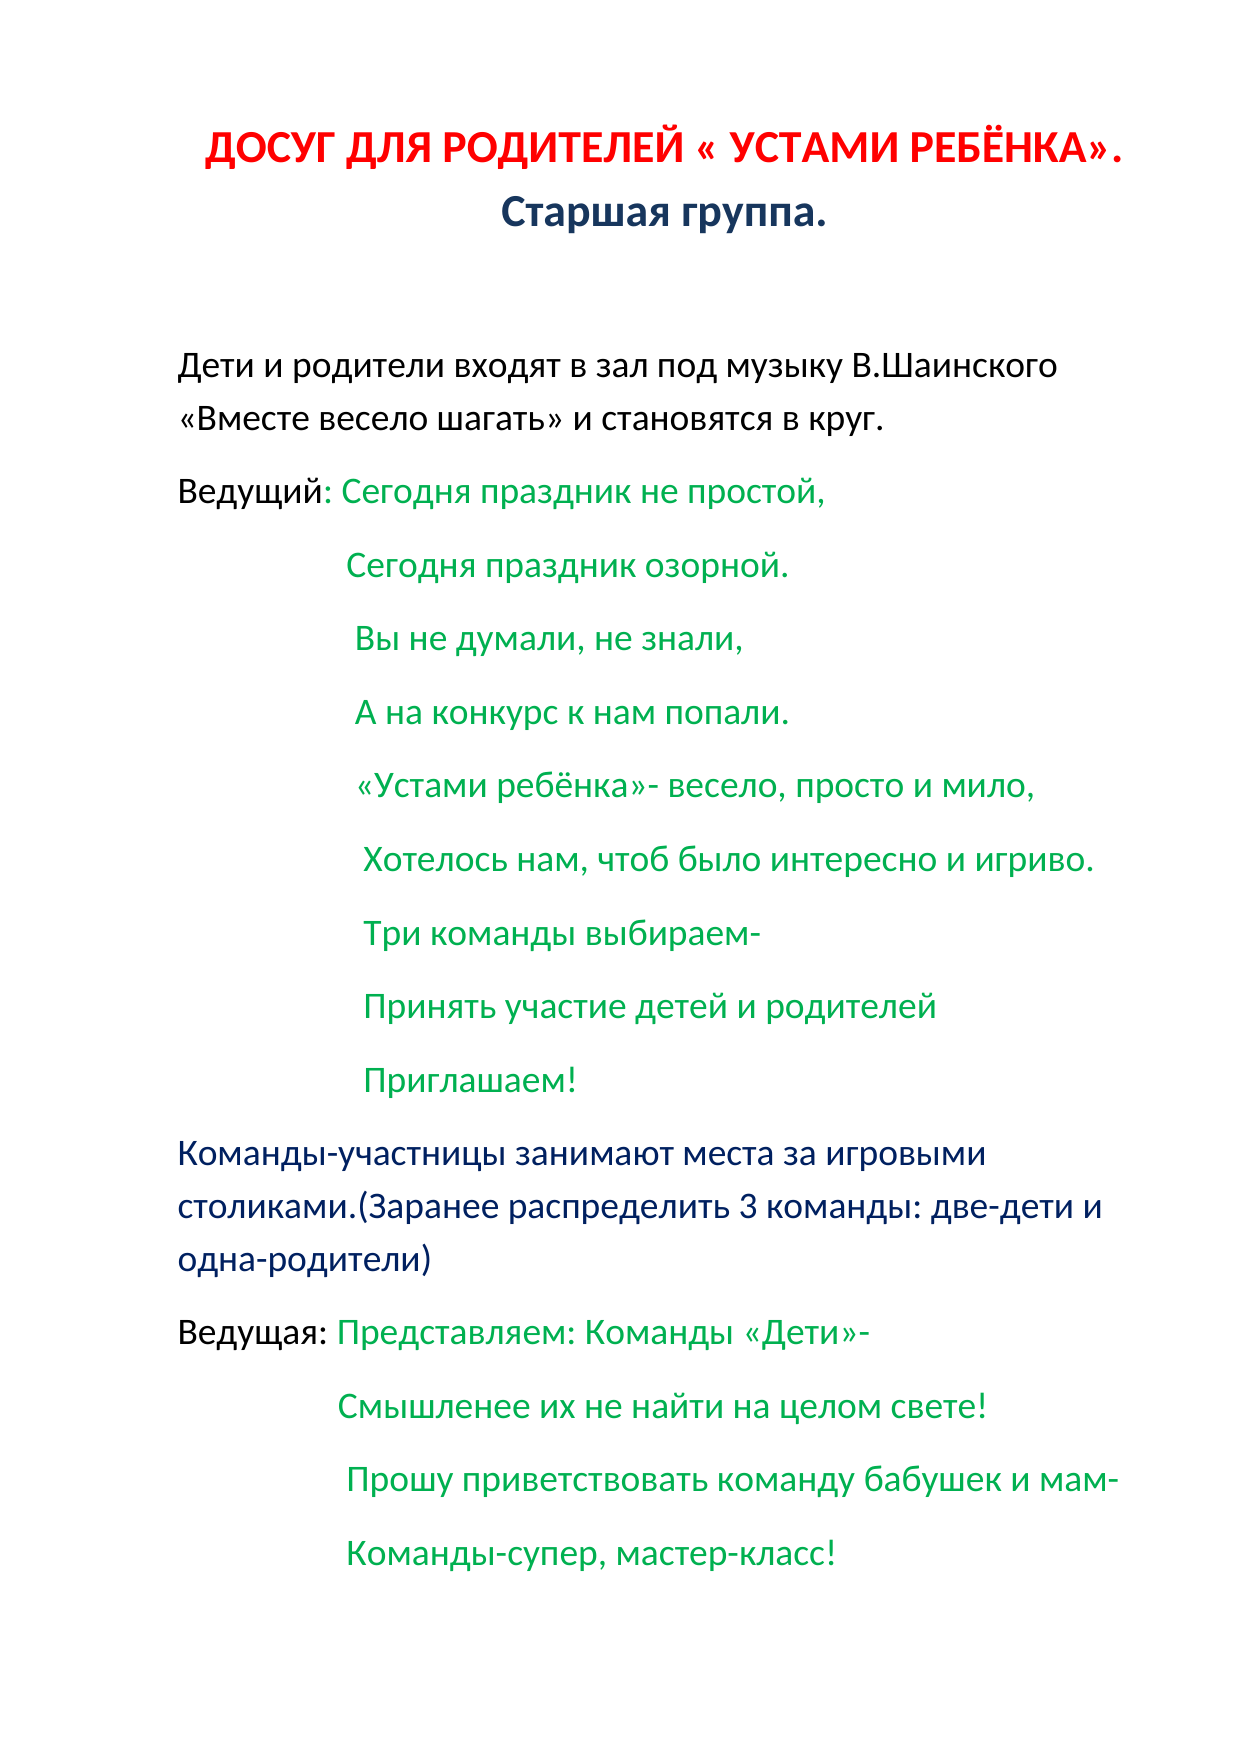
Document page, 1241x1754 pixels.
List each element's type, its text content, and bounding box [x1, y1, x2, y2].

text Ведущая: Представляем: Команды «Дети»- [177, 1308, 1152, 1354]
text Прошу приветствовать команду бабушек и мам- [177, 1455, 1152, 1501]
text ДОСУГ ДЛЯ РОДИТЕЛЕЙ « УСТАМИ РЕБЁНКА». Старшая группа. [177, 118, 1152, 238]
text Команды-супер, мастер-класс! [177, 1529, 1152, 1574]
text Три команды выбираем- [177, 908, 1152, 954]
text Смышленее их не найти на целом свете! [177, 1382, 1152, 1427]
text Команды-участницы занимают места за игровыми столиками.(Заранее распределить 3 команды: две-дети и одна-родители) [177, 1129, 1152, 1280]
text Хотелось нам, чтоб было интересно и игриво. [177, 835, 1152, 881]
text Приглашаем! [177, 1056, 1152, 1101]
text Дети и родители входят в зал под музыку В.Шаинского «Вместе весело шагать» и становятся в круг. [177, 341, 1152, 439]
text Принять участие детей и родителей [177, 982, 1152, 1028]
text Ведущий: Сегодня праздник не простой, [177, 467, 1152, 513]
text А на конкурс к нам попали. [177, 688, 1152, 734]
text Вы не думали, не знали, [177, 614, 1152, 660]
text Сегодня праздник озорной. [177, 541, 1152, 587]
text «Устами ребёнка»- весело, просто и мило, [177, 761, 1152, 807]
